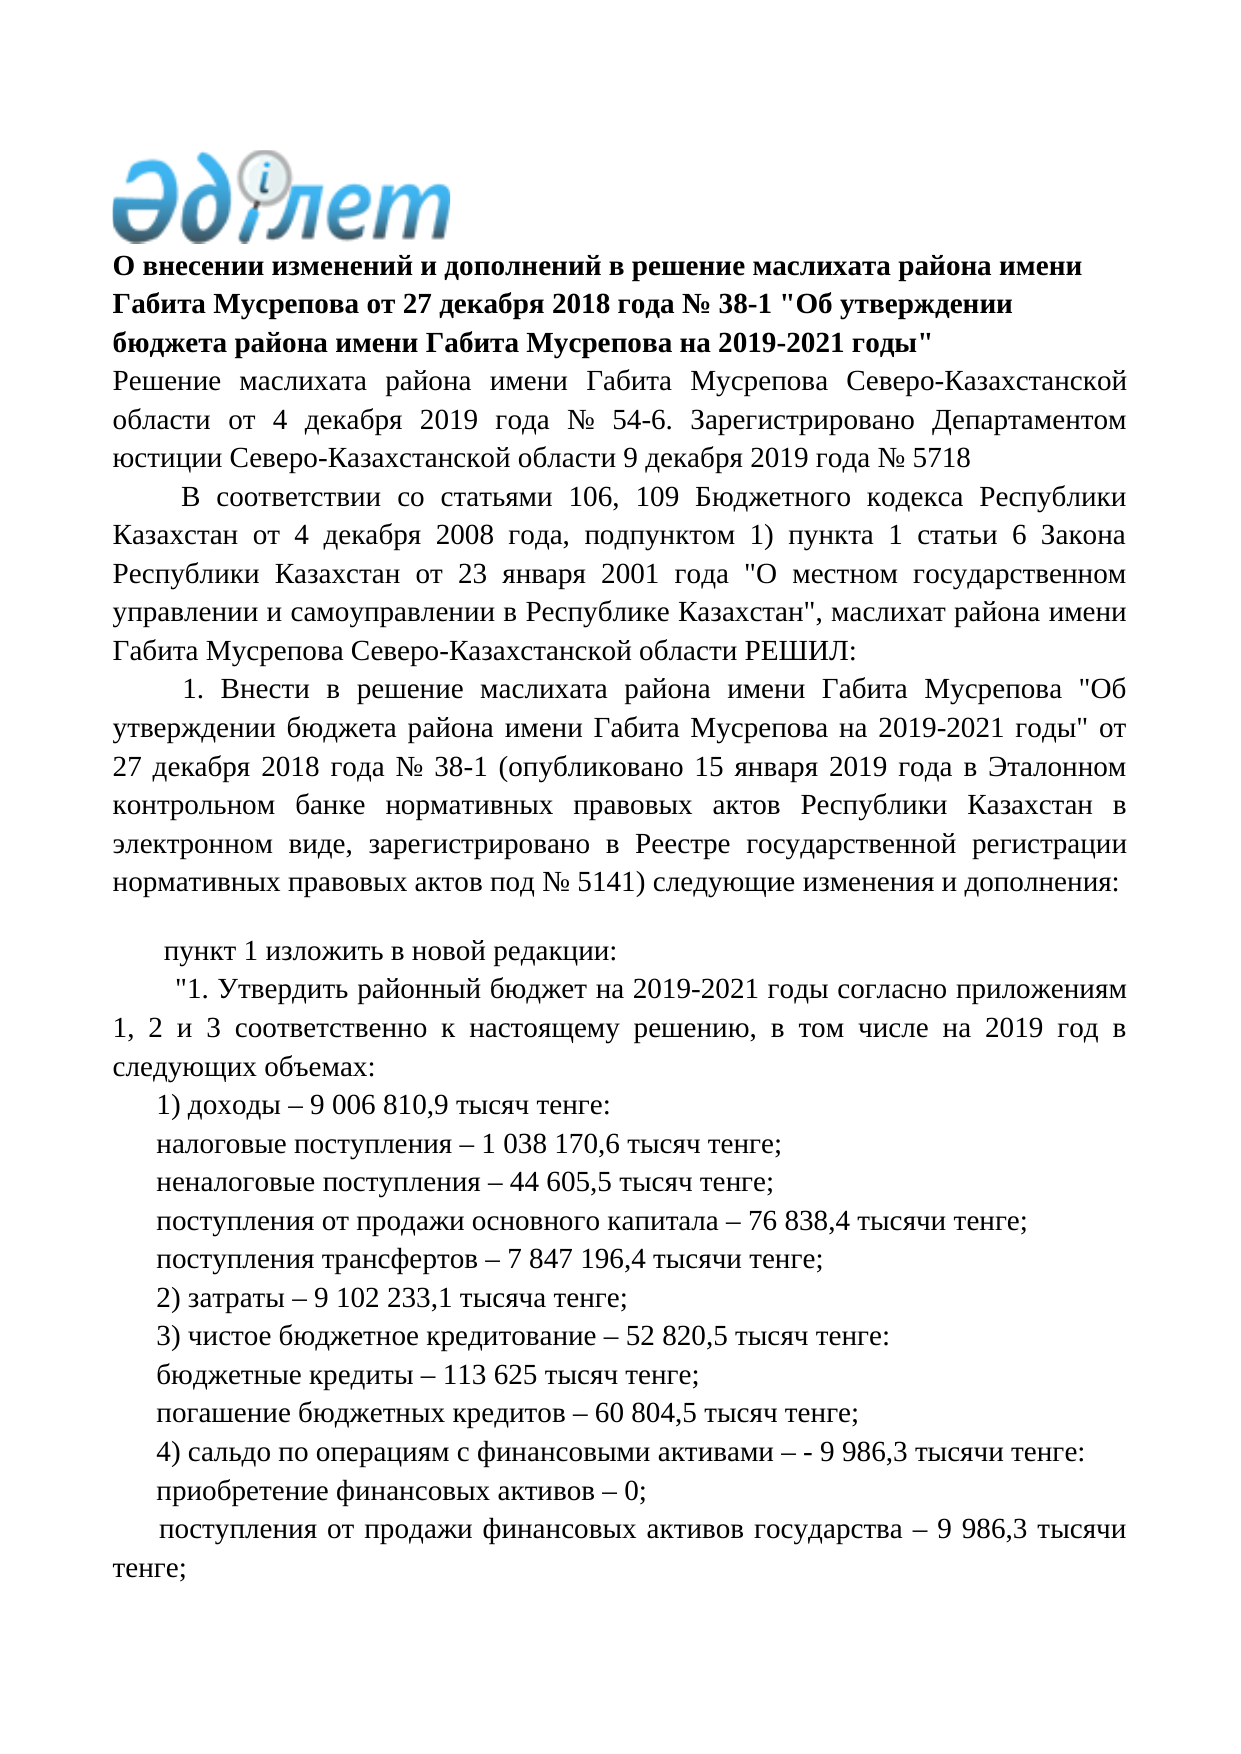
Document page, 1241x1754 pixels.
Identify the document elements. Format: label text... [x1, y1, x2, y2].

text Решение маслихата района имени Габита Мусрепова Северо-Казахстанской области от 4 декабря 2019 года № 54-6. Зарегистрировано Департаментом юстиции Северо-Казахстанской области 9 декабря 2019 года № 5718 [112, 363, 1128, 474]
text поступления трансфертов – 7 847 196,4 тысячи тенге; [112, 1241, 1128, 1275]
text погашение бюджетных кредитов – 60 804,5 тысяч тенге; [112, 1396, 1128, 1429]
text неналоговые поступления – 44 605,5 тысяч тенге; [112, 1164, 1128, 1198]
text В соответствии со статьями 106, 109 Бюджетного кодекса Республики Казахстан от 4 декабря 2008 года, подпунктом 1) пункта 1 статьи 6 Закона Республики Казахстан от 23 января 2001 года "О местном государственном управлении и самоуправлении в Республике Казахстан", маслихат района имени Габита Мусрепова Северо-Казахстанской области РЕШИЛ: [112, 479, 1128, 667]
text 4) сальдо по операциям с финансовыми активами – - 9 986,3 тысячи тенге: [112, 1434, 1128, 1468]
text О внесении изменений и дополнений в решение маслихата района имени Габита Мусрепова от 27 декабря 2018 года № 38-1 "Об утверждении бюджета района имени Габита Мусрепова на 2019-2021 годы" [112, 248, 1128, 358]
text поступления от продажи основного капитала – 76 838,4 тысячи тенге; [112, 1203, 1128, 1236]
text 1. Внести в решение маслихата района имени Габита Мусрепова "Об утверждении бюджета района имени Габита Мусрепова на 2019-2021 годы" от 27 декабря 2018 года № 38-1 (опубликовано 15 января 2019 года в Эталонном контрольном банке нормативных правовых актов Республики Казахстан в электронном виде, зарегистрировано в Реестре государственной регистрации нормативных правовых актов под № 5141) следующие изменения и дополнения: [112, 672, 1128, 898]
text 2) затраты – 9 102 233,1 тысяча тенге; [112, 1280, 1128, 1313]
text поступления от продажи финансовых активов государства – 9 986,3 тысячи тенге; [112, 1511, 1128, 1583]
text 3) чистое бюджетное кредитование – 52 820,5 тысяч тенге: [112, 1318, 1128, 1352]
text 1) доходы – 9 006 810,9 тысяч тенге: [112, 1087, 1128, 1121]
text бюджетные кредиты – 113 625 тысяч тенге; [112, 1357, 1128, 1391]
text налоговые поступления – 1 038 170,6 тысяч тенге; [112, 1126, 1128, 1159]
text приобретение финансовых активов – 0; [112, 1473, 1128, 1506]
text пункт 1 изложить в новой редакции: [112, 933, 1128, 967]
picture [112, 150, 451, 244]
text "1. Утвердить районный бюджет на 2019-2021 годы согласно приложениям 1, 2 и 3 соответственно к настоящему решению, в том числе на 2019 год в следующих объемах: [112, 972, 1128, 1082]
